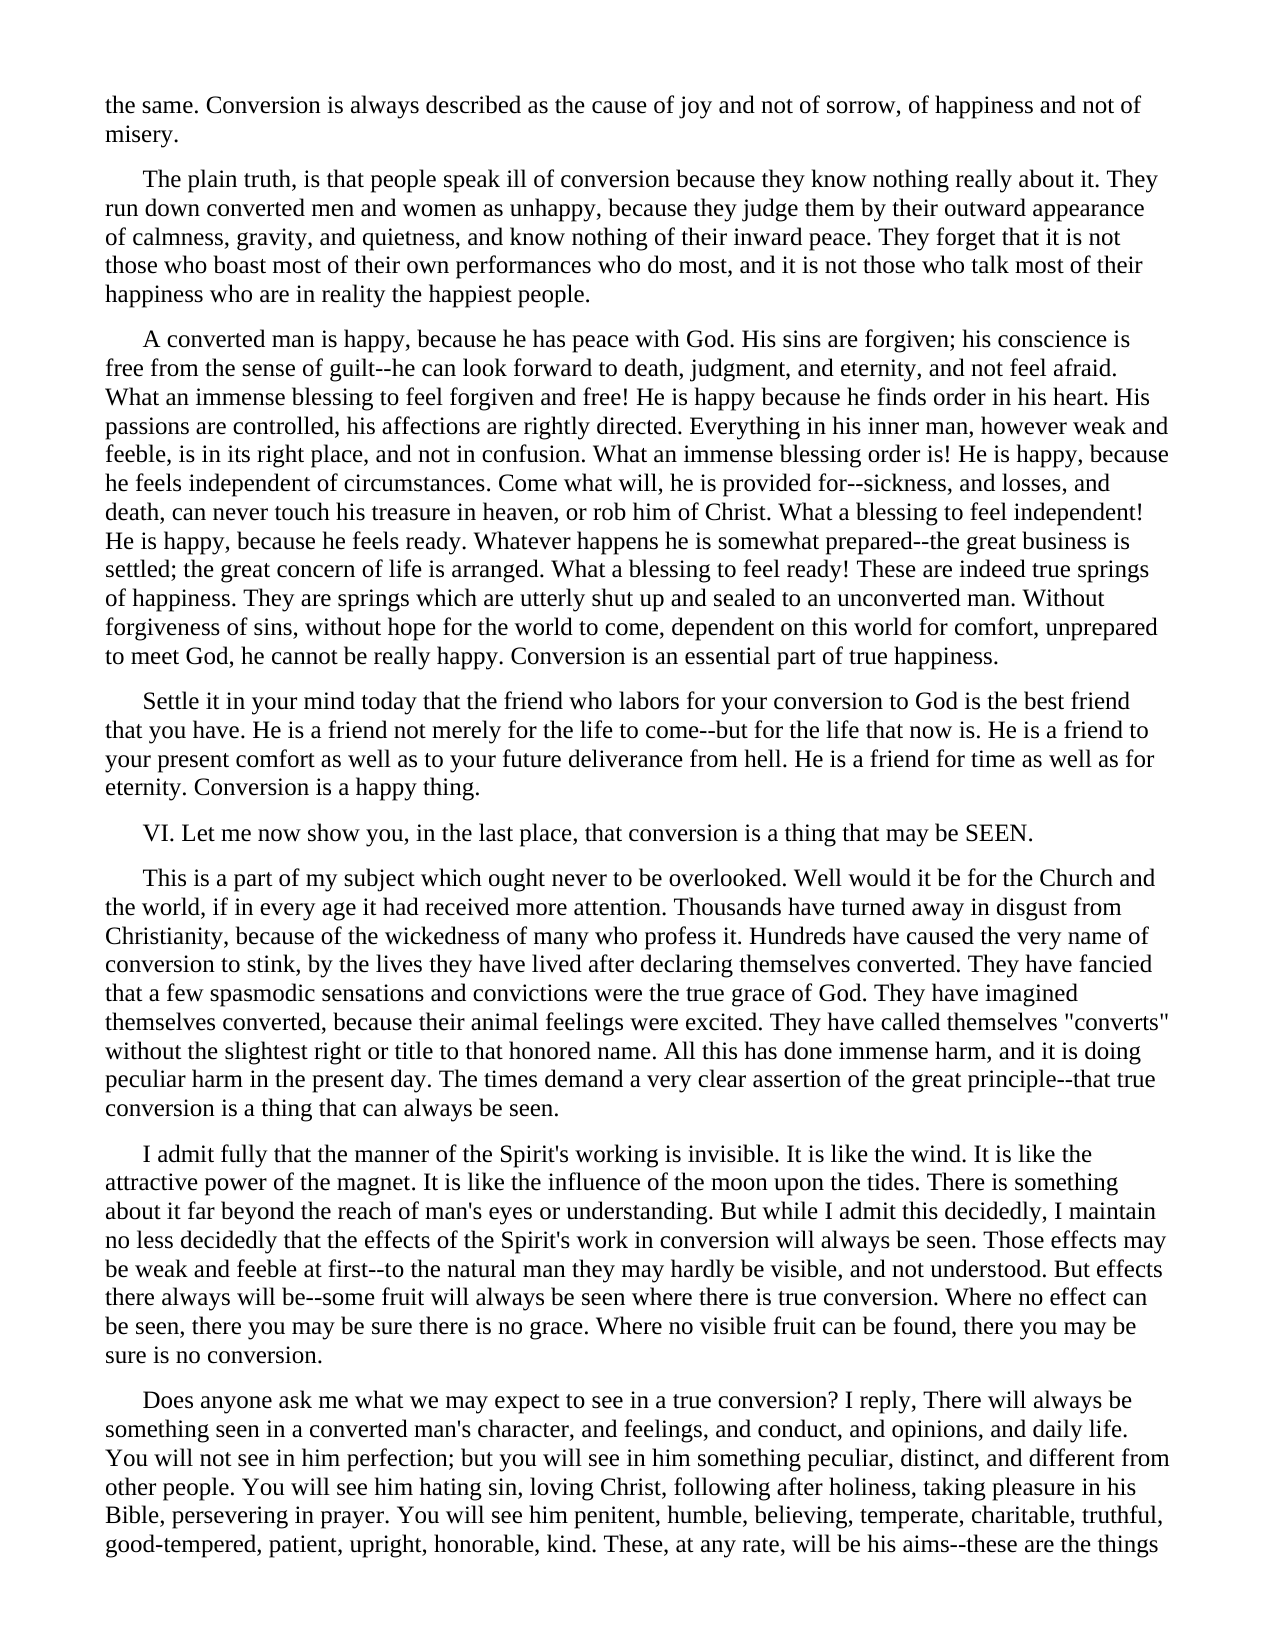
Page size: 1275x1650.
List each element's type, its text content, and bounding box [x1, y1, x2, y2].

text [105, 90, 1172, 147]
text Settle it in your mind today that the friend who labors for your conversion to God is the best friend that you have. He is a friend not merely for the life to come--but for the life that now is. He is a friend to your present comfort as well as to your future deliverance from hell. He is a friend for time as well as for eternity. Conversion is a happy thing. [105, 686, 1172, 801]
text This is a part of my subject which ought never to be overlooked. Well would it be for the Church and the world, if in every age it had received more attention. Thousands have turned away in disgust from Christianity, because of the wickedness of many who profess it. Hundreds have caused the very name of conversion to stink, by the lives they have lived after declaring themselves converted. They have fancied that a few spasmodic sensations and convictions were the true grace of God. They have imagined themselves converted, because their animal feelings were excited. They have called themselves "converts" without the slightest right or title to that honored name. All this has done immense harm, and it is doing peculiar harm in the present day. The times demand a very clear assertion of the great principle--that true conversion is a thing that can always be seen. [105, 863, 1172, 1122]
text The plain truth, is that people speak ill of conversion because they know nothing really about it. They run down converted men and women as unhappy, because they judge them by their outward appearance of calmness, gravity, and quietness, and know nothing of their inward peace. They forget that it is not those who boast most of their own performances who do most, and it is not those who talk most of their happiness who are in reality the happiest people. [105, 164, 1172, 308]
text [105, 1385, 1172, 1558]
text VI. Let me now show you, in the last place, that conversion is a thing that may be SEEN. [105, 818, 1172, 847]
text A converted man is happy, because he has peace with God. His sins are forgiven; his conscience is free from the sense of guilt--he can look forward to death, judgment, and eternity, and not feel afraid. What an immense blessing to feel forgiven and free! He is happy because he finds order in his heart. His passions are controlled, his affections are rightly directed. Everything in his inner man, however weak and feeble, is in its right place, and not in confusion. What an immense blessing order is! He is happy, because he feels independent of circumstances. Come what will, he is provided for--sickness, and losses, and death, can never touch his treasure in heaven, or rob him of Christ. What a blessing to feel independent! He is happy, because he feels ready. Whatever happens he is somewhat prepared--the great business is settled; the great concern of life is arranged. What a blessing to feel ready! These are indeed true springs of happiness. They are springs which are utterly shut up and sealed to an unconverted man. Without forgiveness of sins, without hope for the world to come, dependent on this world for comfort, unprepared to meet God, he cannot be really happy. Conversion is an essential part of true happiness. [105, 324, 1172, 669]
text I admit fully that the manner of the Spirit's working is invisible. It is like the wind. It is like the attractive power of the magnet. It is like the influence of the moon upon the tides. There is something about it far beyond the reach of man's eyes or understanding. But while I admit this decidedly, I maintain no less decidedly that the effects of the Spirit's work in conversion will always be seen. Those effects may be weak and feeble at first--to the natural man they may hardly be visible, and not understood. But effects there always will be--some fruit will always be seen where there is true conversion. Where no effect can be seen, there you may be sure there is no grace. Where no visible fruit can be found, there you may be sure is no conversion. [105, 1139, 1172, 1369]
